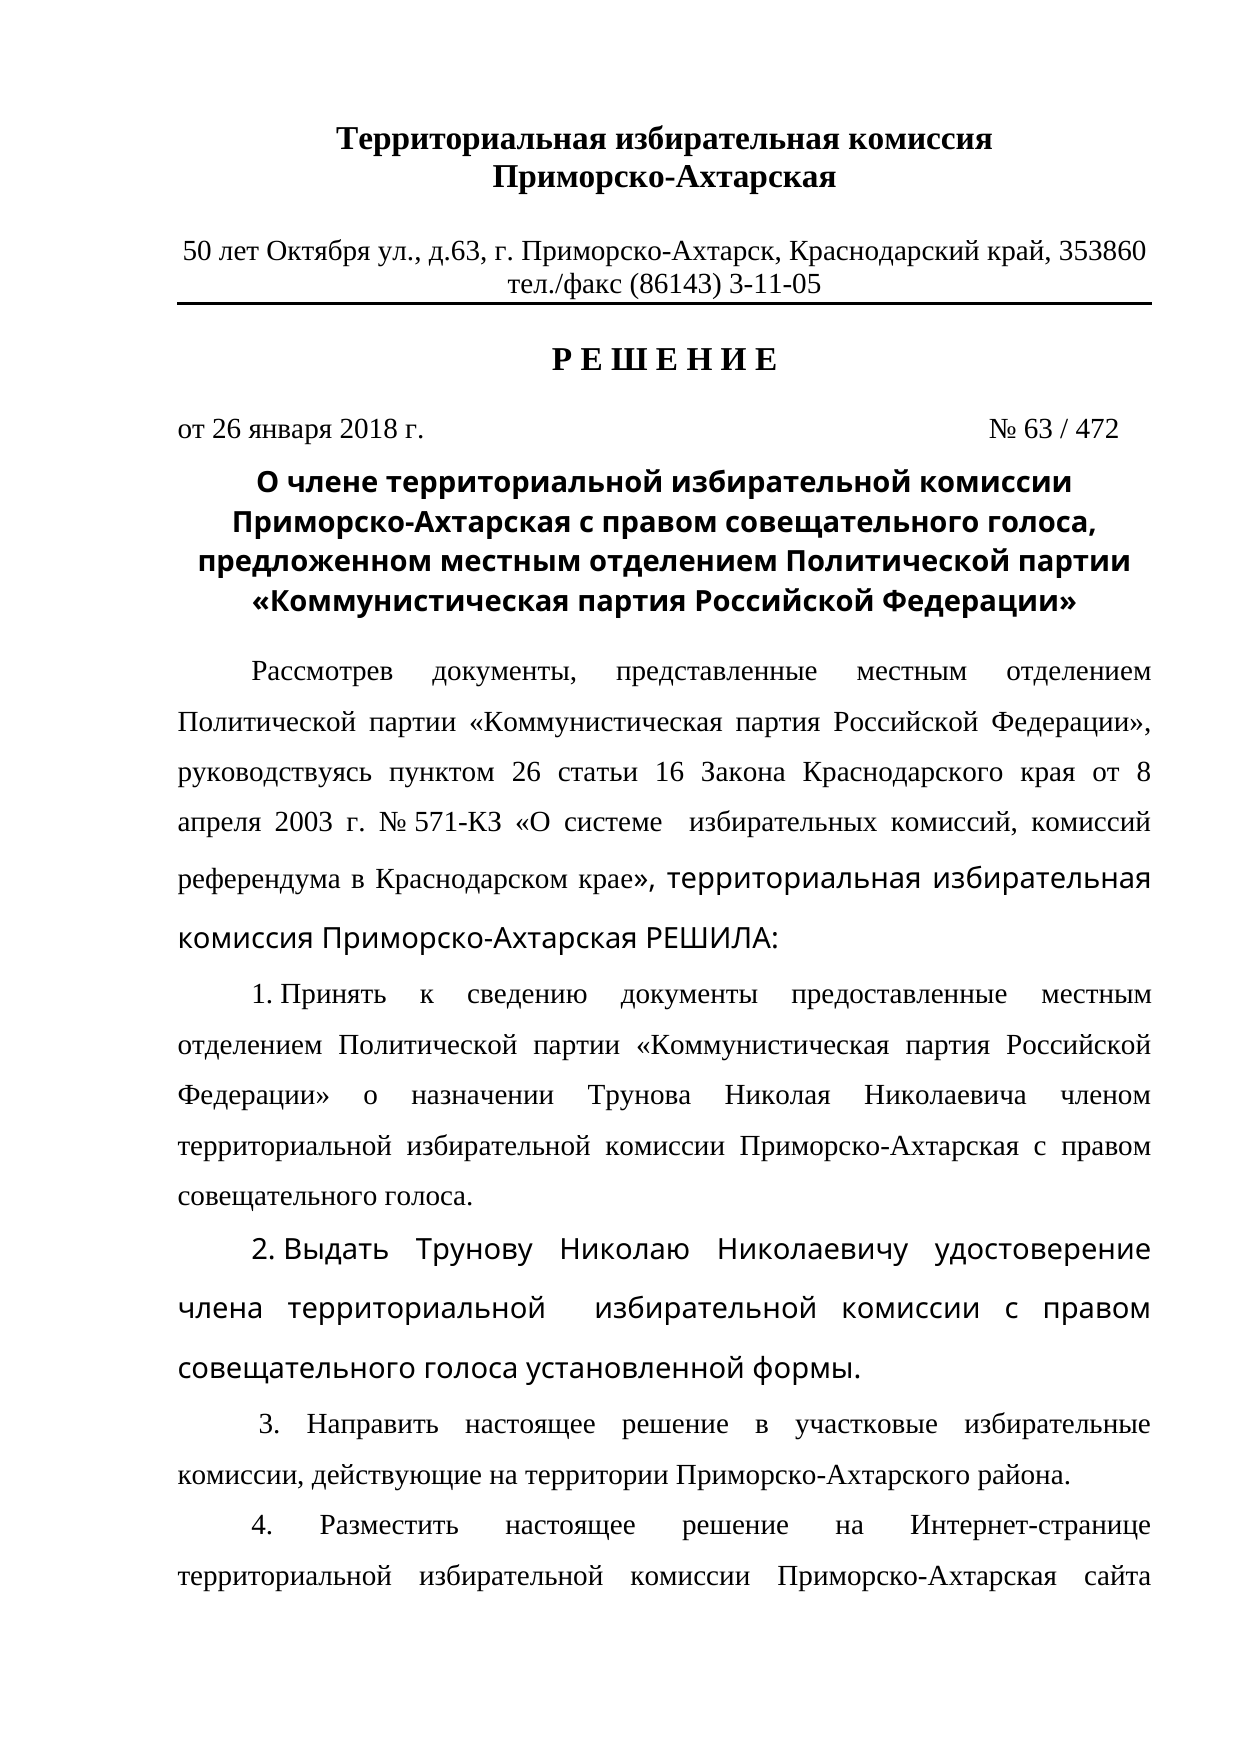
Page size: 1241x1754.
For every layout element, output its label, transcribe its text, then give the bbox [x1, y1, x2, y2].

text «Коммунистическая партия Российской Федерации» [177, 580, 1152, 620]
text О члене территориальной избирательной комиссии Приморско-Ахтарская с правом совещательного голоса, предложенном местным отделением Политической партии [177, 461, 1152, 580]
text Территориальная избирательная комиссия [177, 118, 1152, 156]
text Р Е Ш Е Н И Е [177, 339, 1152, 377]
text тел./факс (86143) 3-11-05 [177, 267, 1152, 302]
text 3. Направить настоящее решение в участковые избирательные комиссии, действующие на территории Приморско-Ахтарского района. [177, 1407, 1152, 1491]
text 2. Выдать Трунову Николаю Николаевичу удостоверение члена территориальной избирательной комиссии с правом совещательного голоса установленной формы. [177, 1228, 1152, 1387]
text 1. Принять к сведению документы предоставленные местным отделением Политической партии «Коммунистическая партия Российской Федерации» о назначении Трунова Николая Николаевича членом территориальной избирательной комиссии Приморско-Ахтарская с правом совещательного голоса. [177, 977, 1152, 1211]
text 50 лет Октября ул., д.63, г. Приморско-Ахтарск, Краснодарский край, 353860 [177, 233, 1152, 267]
text Приморско-Ахтарская [177, 156, 1152, 195]
text Рассмотрев документы, представленные местным отделением Политической партии «Коммунистическая партия Российской Федерации», руководствуясь пунктом 26 статьи 16 Закона Краснодарского края от 8 апреля 2003 г. № 571-КЗ «О системе избирательных комиссий, комиссий референдума в Краснодарском крае», территориальная избирательная комиссия Приморско-Ахтарская РЕШИЛА: [177, 653, 1152, 957]
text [177, 1507, 1152, 1591]
text от 26 января 2018 г. № 63 / 472 [177, 411, 1152, 444]
